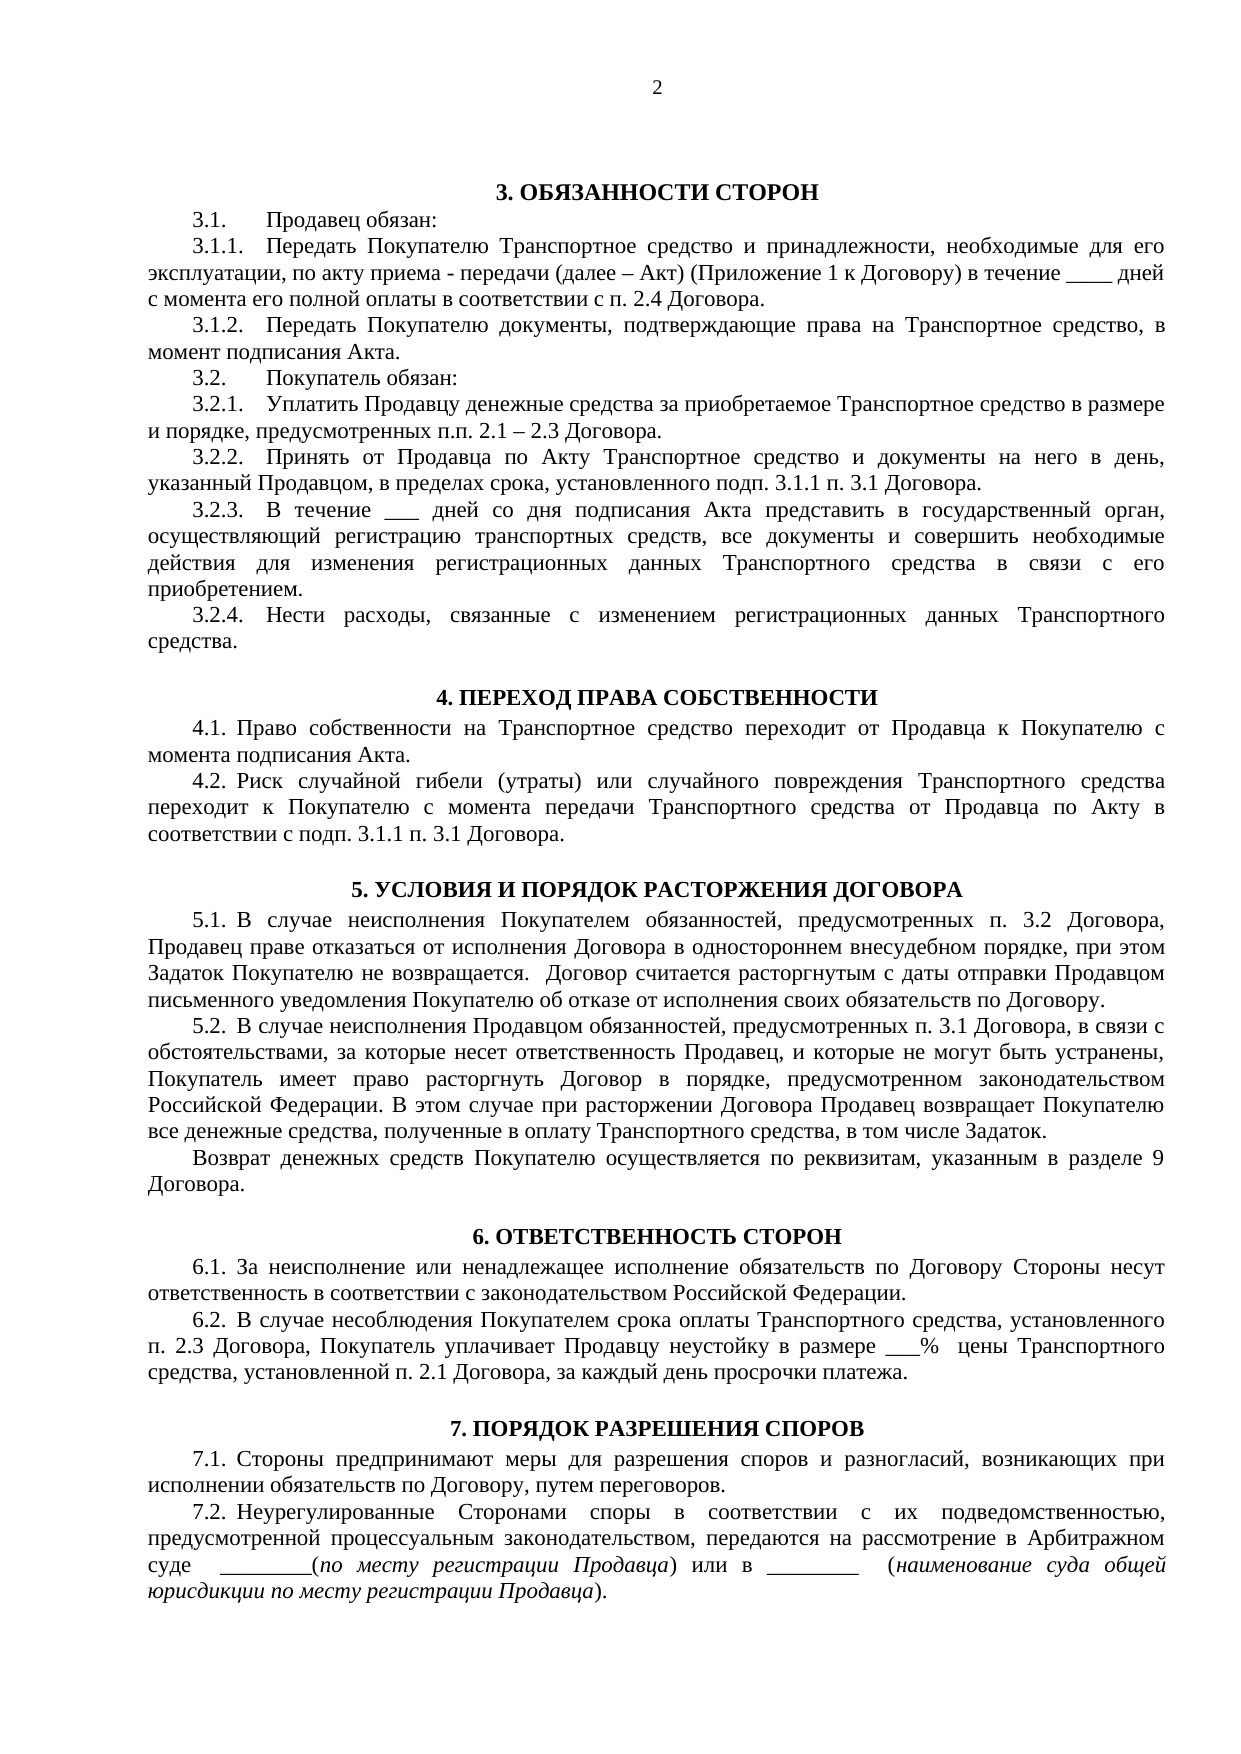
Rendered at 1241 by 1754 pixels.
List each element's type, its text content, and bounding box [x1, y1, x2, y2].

text 4.1. Право собственности на Транспортное средство переходит от Продавца к Покупателю с момента подписания Акта. [148, 714, 1167, 767]
text 3.2.4. Нести расходы, связанные с изменением регистрационных данных Транспортного средства. [148, 601, 1167, 654]
text 4.2. Риск случайной гибели (утраты) или случайного повреждения Транспортного средства переходит к Покупателю с момента передачи Транспортного средства от Продавца по Акту в соответствии с подп. 3.1.1 п. 3.1 Договора. [148, 767, 1167, 846]
text 3.1.1. Передать Покупателю Транспортное средство и принадлежности, необходимые для его эксплуатации, по акту приема - передачи (далее – Акт) (Приложение 1 к Договору) в течение ____ дней с момента его полной оплаты в соответствии с п. 2.4 Договора. [148, 232, 1167, 311]
text 3.1.2. Передать Покупателю документы, подтверждающие права на Транспортное средство, в момент подписания Акта. [148, 311, 1167, 364]
text 7. ПОРЯДОК РАЗРЕШЕНИЯ СПОРОВ [148, 1415, 1167, 1441]
text 5.2. В случае неисполнения Продавцом обязанностей, предусмотренных п. 3.1 Договора, в связи с обстоятельствами, за которые несет ответственность Продавец, и которые не могут быть устранены, Покупатель имеет право расторгнуть Договор в порядке, предусмотренном законодательством Российской Федерации. В этом случае при расторжении Договора Продавец возвращает Покупателю все денежные средства, полученные в оплату Транспортного средства, в том числе Задаток. [148, 1012, 1167, 1144]
text 3.2.1. Уплатить Продавцу денежные средства за приобретаемое Транспортное средство в размере и порядке, предусмотренных п.п. 2.1 – 2.3 Договора. [148, 390, 1167, 443]
text 6.2. В случае несоблюдения Покупателем срока оплаты Транспортного средства, установленного п. 2.3 Договора, Покупатель уплачивает Продавцу неустойку в размере ___% цены Транспортного средства, установленной п. 2.1 Договора, за каждый день просрочки платежа. [148, 1306, 1167, 1385]
text Возврат денежных средств Покупателю осуществляется по реквизитам, указанным в разделе 9 Договора. [148, 1144, 1167, 1196]
text 5. УСЛОВИЯ И ПОРЯДОК РАСТОРЖЕНИЯ ДОГОВОРА [148, 876, 1167, 903]
text 3.2.3. В течение ___ дней со дня подписания Акта представить в государственный орган, осуществляющий регистрацию транспортных средств, все документы и совершить необходимые действия для изменения регистрационных данных Транспортного средства в связи с его приобретением. [148, 496, 1167, 601]
text 3.1. Продавец обязан: [148, 206, 1167, 232]
text 5.1. В случае неисполнения Покупателем обязанностей, предусмотренных п. 3.2 Договора, Продавец праве отказаться от исполнения Договора в одностороннем внесудебном порядке, при этом Задаток Покупателю не возвращается. Договор считается расторгнутым с даты отправки Продавцом письменного уведомления Покупателю об отказе от исполнения своих обязательств по Договору. [148, 907, 1167, 1012]
text 7.1. Стороны предпринимают меры для разрешения споров и разногласий, возникающих при исполнении обязательств по Договору, путем переговоров. [148, 1445, 1167, 1498]
text 3.2. Покупатель обязан: [148, 364, 1167, 390]
list 6.1. За неисполнение или ненадлежащее исполнение обязательств по Договору Стороны несут ответственность в соответствии с законодательством Российской Федерации. [148, 1253, 1167, 1306]
text 7.2. Неурегулированные Сторонами споры в соответствии с их подведомственностью, предусмотренной процессуальным законодательством, передаются на рассмотрение в Арбитражном суде ________(по месту регистрации Продавца) или в ________ (наименование суда общей юрисдикции по месту регистрации Продавца). [148, 1498, 1167, 1603]
text 6. ОТВЕТСТВЕННОСТЬ СТОРОН [148, 1223, 1167, 1249]
text 4. ПЕРЕХОД ПРАВА СОБСТВЕННОСТИ [148, 684, 1167, 711]
text 3. ОБЯЗАННОСТИ СТОРОН [148, 178, 1167, 206]
text 3.2.2. Принять от Продавца по Акту Транспортное средство и документы на него в день, указанный Продавцом, в пределах срока, установленного подп. 3.1.1 п. 3.1 Договора. [148, 443, 1167, 496]
